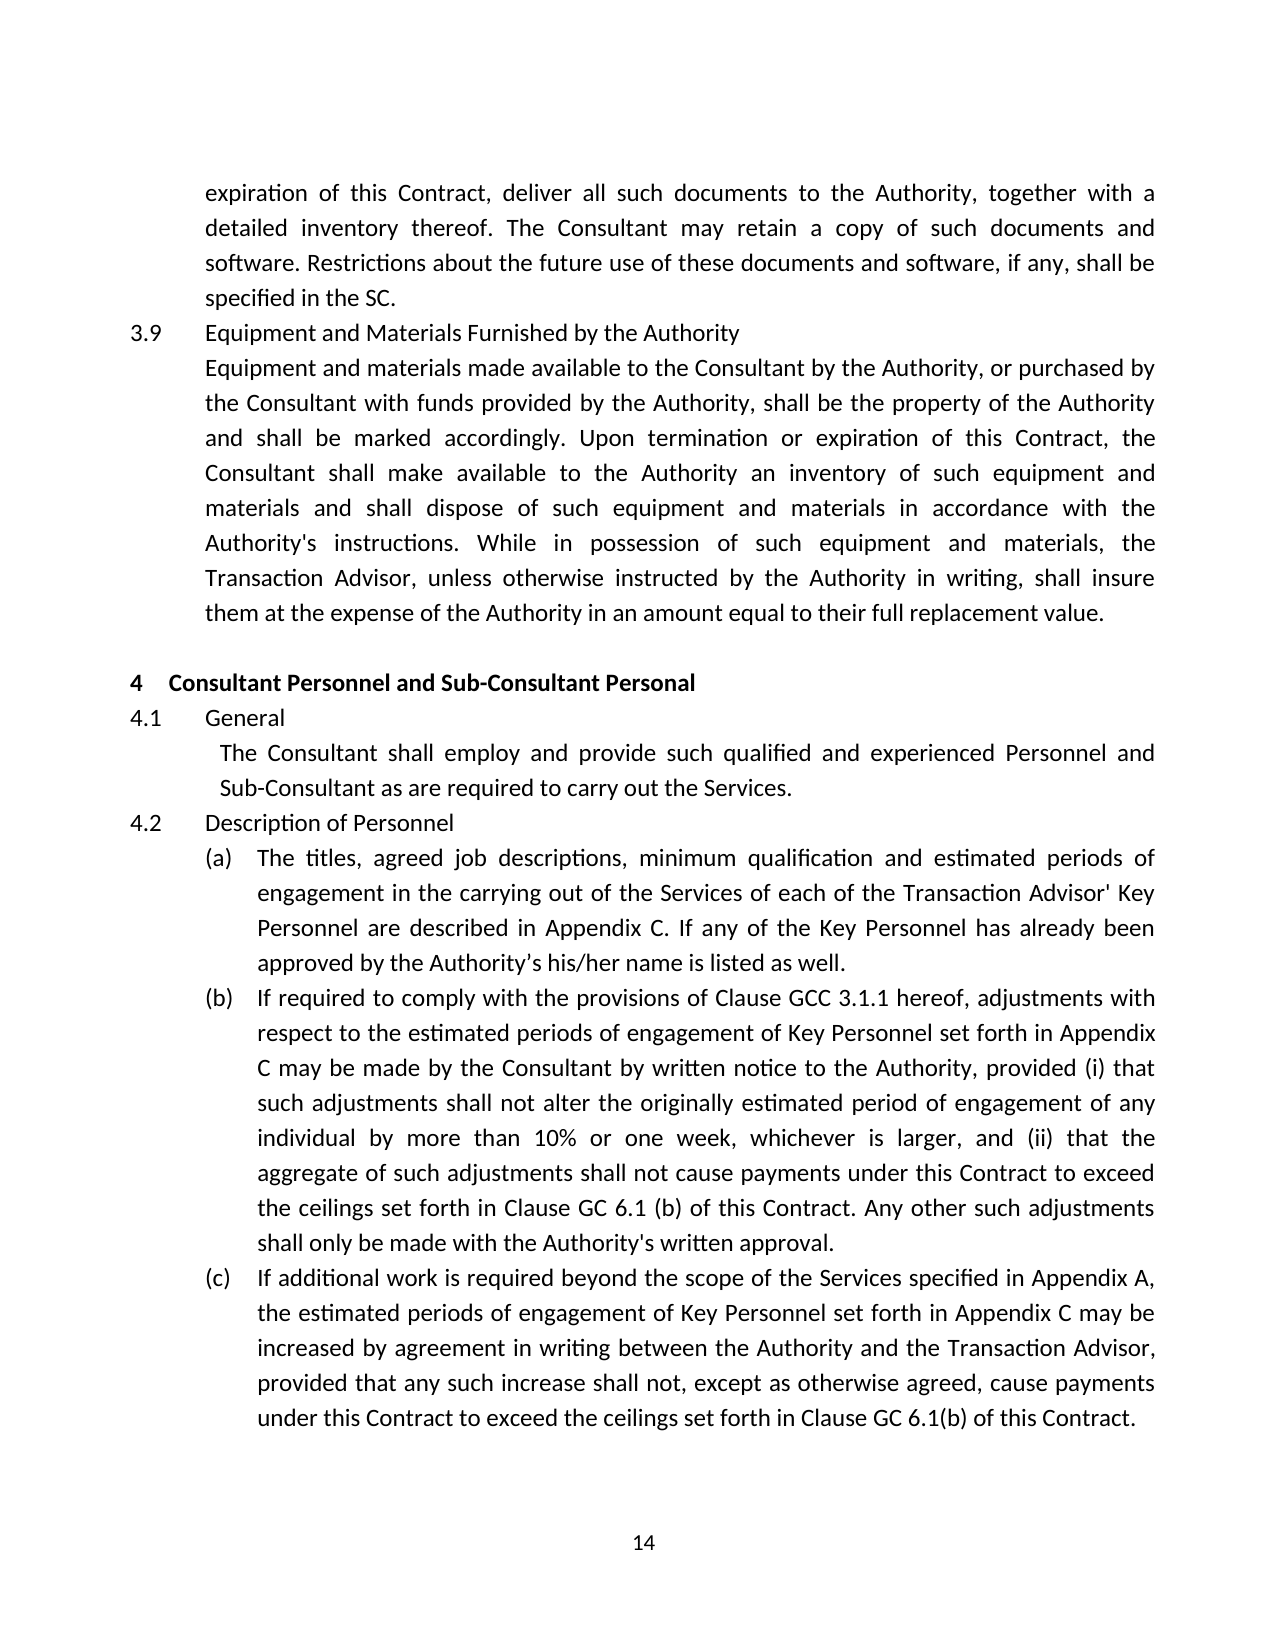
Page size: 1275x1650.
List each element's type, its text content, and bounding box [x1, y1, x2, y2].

list Consultant Personnel and Sub-Consultant Personal [130, 667, 1157, 698]
text The Consultant shall employ and provide such qualified and experienced Personnel and Sub-Consultant as are required to carry out the Services. [219, 737, 1157, 803]
list The titles, agreed job descriptions, minimum qualification and estimated periods of engagement in the carrying out of the Services of each of the Transaction Advisor' Key Personnel are described in Appendix C. If any of the Key Personnel has already been approved by the Authority’s his/her name is listed as well. [205, 842, 1157, 978]
subtitle General [130, 702, 1157, 733]
text Equipment and materials made available to the Consultant by the Authority, or purchased by the Consultant with funds provided by the Authority, shall be the property of the Authority and shall be marked accordingly. Upon termination or expiration of this Contract, the Consultant shall make available to the Authority an inventory of such equipment and materials and shall dispose of such equipment and materials in accordance with the Authority's instructions. While in possession of such equipment and materials, the Transaction Advisor, unless otherwise instructed by the Authority in writing, shall insure them at the expense of the Authority in an amount equal to their full replacement value. [205, 352, 1157, 628]
subtitle Description of Personnel [130, 807, 1157, 838]
list If required to comply with the provisions of Clause GCC 3.1.1 hereof, adjustments with respect to the estimated periods of engagement of Key Personnel set forth in Appendix C may be made by the Consultant by written notice to the Authority, provided (i) that such adjustments shall not alter the originally estimated period of engagement of any individual by more than 10% or one week, whichever is larger, and (ii) that the aggregate of such adjustments shall not cause payments under this Contract to exceed the ceilings set forth in Clause GC 6.1 (b) of this Contract. Any other such adjustments shall only be made with the Authority's written approval. [205, 982, 1157, 1258]
list If additional work is required beyond the scope of the Services specified in Appendix A, the estimated periods of engagement of Key Personnel set forth in Appendix C may be increased by agreement in writing between the Authority and the Transaction Advisor, provided that any such increase shall not, except as otherwise agreed, cause payments under this Contract to exceed the ceilings set forth in Clause GC 6.1(b) of this Contract. [205, 1262, 1157, 1433]
subtitle Equipment and Materials Furnished by the Authority [130, 317, 1157, 348]
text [205, 177, 1157, 313]
